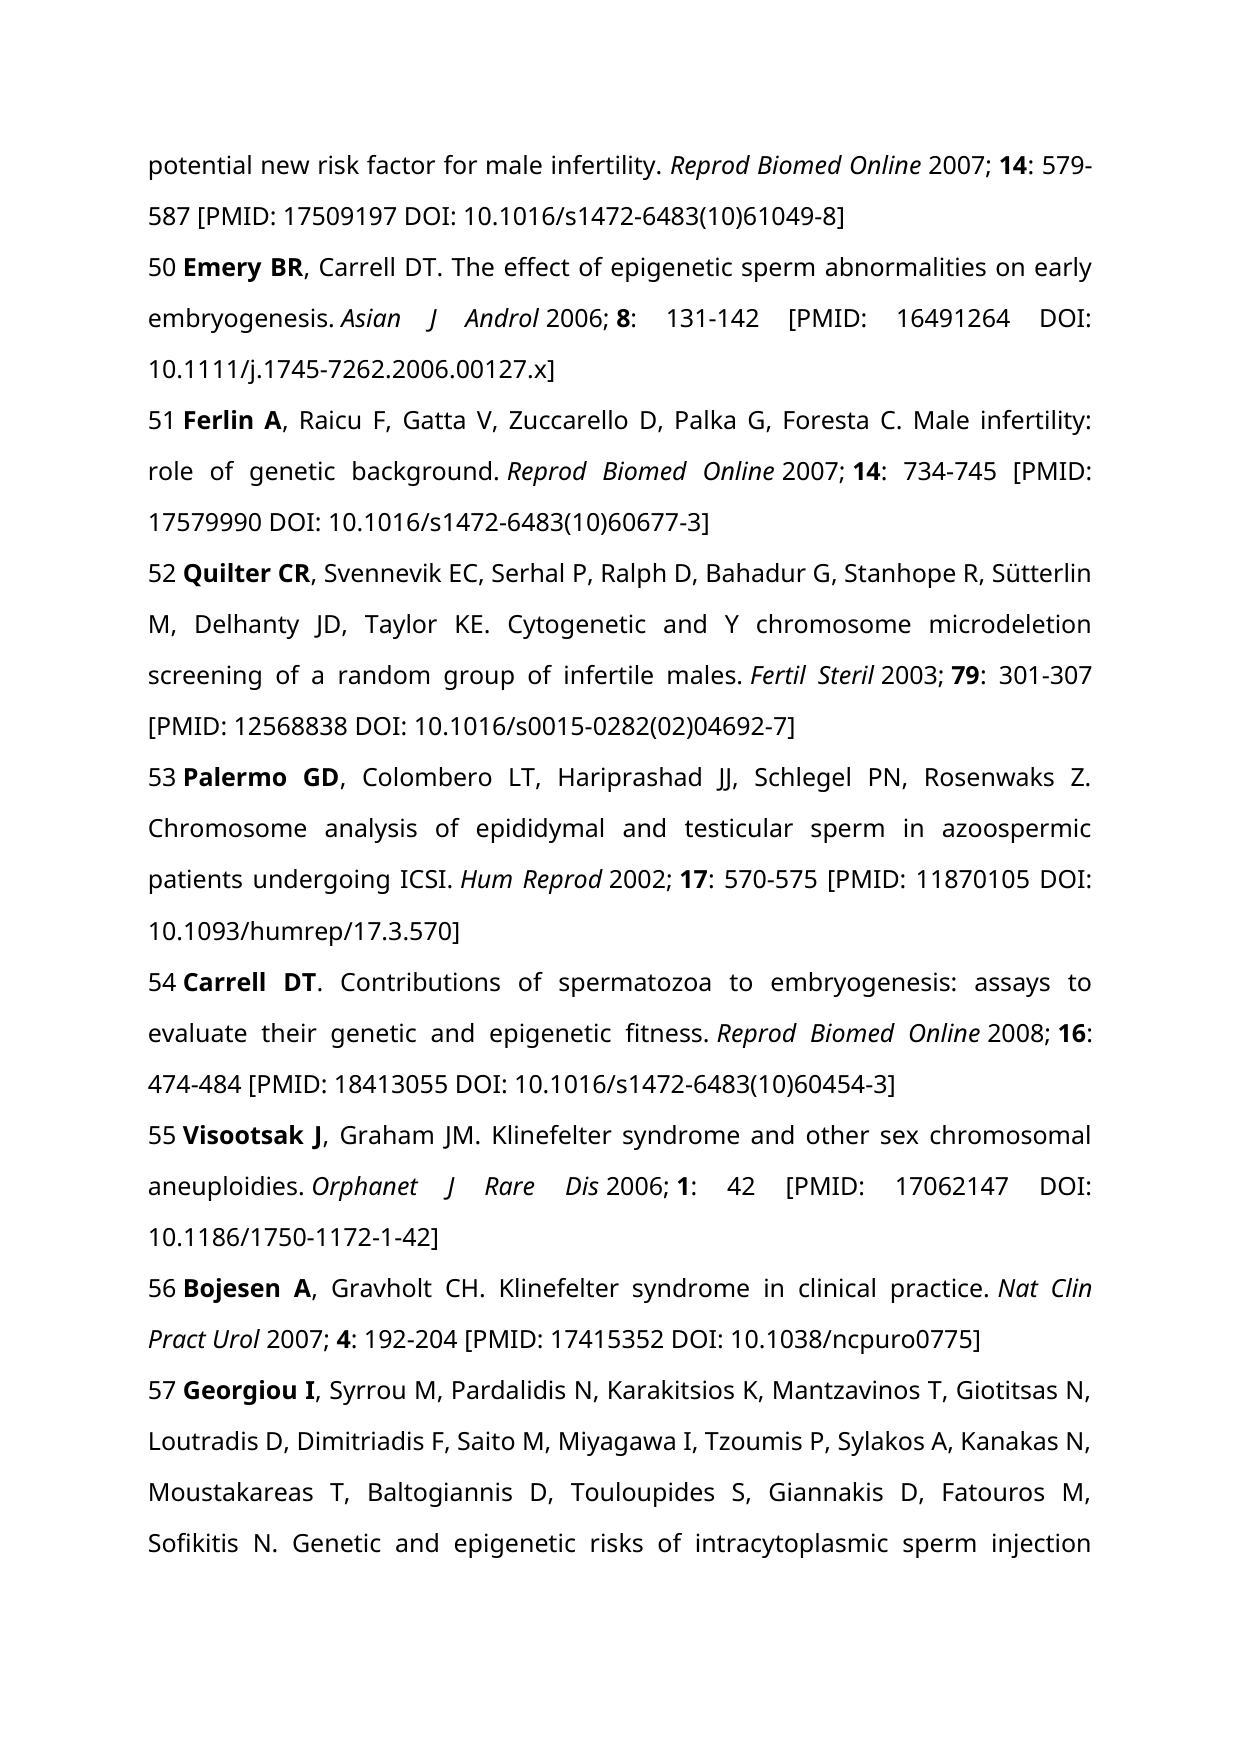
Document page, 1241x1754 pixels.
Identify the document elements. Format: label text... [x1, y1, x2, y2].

text 56 Bojesen A, Gravholt CH. Klinefelter syndrome in clinical practice. Nat Clin Pract Urol 2007; 4: 192-204 [PMID: 17415352 DOI: 10.1038/ncpuro0775] [148, 1271, 1093, 1356]
text 51 Ferlin A, Raicu F, Gatta V, Zuccarello D, Palka G, Foresta C. Male infertility: role of genetic background. Reprod Biomed Online 2007; 14: 734-745 [PMID: 17579990 DOI: 10.1016/s1472-6483(10)60677-3] [148, 403, 1093, 539]
text 50 Emery BR, Carrell DT. The effect of epigenetic sperm abnormalities on early embryogenesis. Asian J Androl 2006; 8: 131-142 [PMID: 16491264 DOI: 10.1111/j.1745-7262.2006.00127.x] [148, 250, 1093, 386]
text 52 Quilter CR, Svennevik EC, Serhal P, Ralph D, Bahadur G, Stanhope R, Sütterlin M, Delhanty JD, Taylor KE. Cytogenetic and Y chromosome microdeletion screening of a random group of infertile males. Fertil Steril 2003; 79: 301-307 [PMID: 12568838 DOI: 10.1016/s0015-0282(02)04692-7] [148, 556, 1093, 743]
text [148, 148, 1093, 233]
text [148, 1373, 1093, 1560]
text 54 Carrell DT. Contributions of spermatozoa to embryogenesis: assays to evaluate their genetic and epigenetic fitness. Reprod Biomed Online 2008; 16: 474-484 [PMID: 18413055 DOI: 10.1016/s1472-6483(10)60454-3] [148, 964, 1093, 1100]
text 55 Visootsak J, Graham JM. Klinefelter syndrome and other sex chromosomal aneuploidies. Orphanet J Rare Dis 2006; 1: 42 [PMID: 17062147 DOI: 10.1186/1750-1172-1-42] [148, 1117, 1093, 1253]
text 53 Palermo GD, Colombero LT, Hariprashad JJ, Schlegel PN, Rosenwaks Z. Chromosome analysis of epididymal and testicular sperm in azoospermic patients undergoing ICSI. Hum Reprod 2002; 17: 570-575 [PMID: 11870105 DOI: 10.1093/humrep/17.3.570] [148, 760, 1093, 947]
